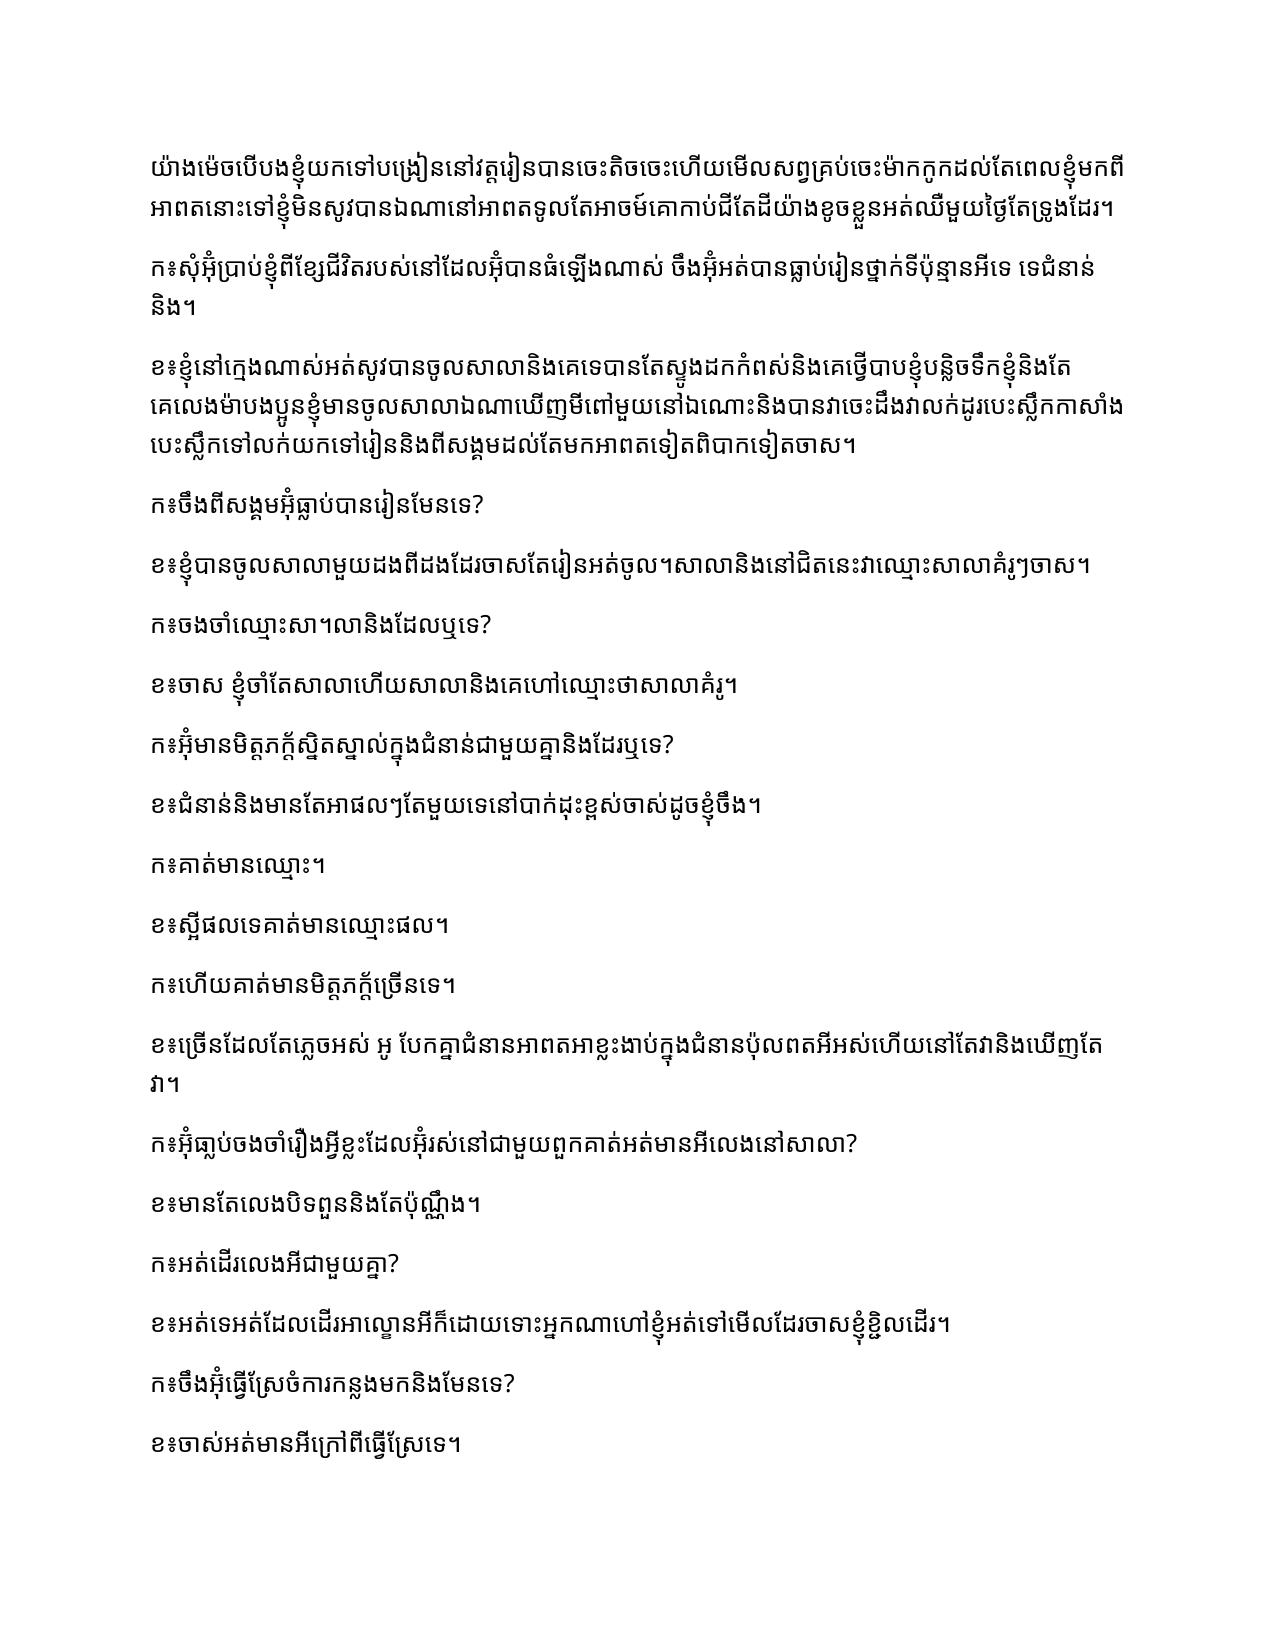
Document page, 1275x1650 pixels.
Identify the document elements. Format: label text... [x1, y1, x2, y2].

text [150, 150, 1125, 223]
text ខ៖ខ្ញុំបានចូលសាលាមួយដងពីដងដែរចាសតែរៀនអត់ចូល។សាលានិងនៅជិតនេះវាឈ្មោះសាលាគំរូៗចាស។ [150, 547, 1125, 581]
text ខ៖ជំនាន់និងមានតែអាផលៗតែមួយទេនៅបាក់ដុះខ្ពស់ចាស់ដូចខ្ញុំចឹង។ [150, 787, 1125, 821]
text ក៖ចឹងពីសង្គមអ៊ុំធ្លាប់បានរៀនមែនទេ? [150, 487, 1125, 521]
text ក៖អ៊ុំធា្លប់ចងចាំរឿងអ្វីខ្លះដែលអ៊ុំរស់នៅជាមួយពួកគាត់អត់មានអីលេងនៅសាលា? [150, 1126, 1125, 1160]
text ក៖ហើយគាត់មានមិត្ដភក្ដ័ច្រើនទេ។ [150, 967, 1125, 1001]
text ខ៖អត់ទេអត់ដែលដើរអាល្ខោនអីក៏ដោយទោះអ្នកណាហៅខ្ញុំអត់ទៅមើលដែរចាសខ្ញុំខ្ជិលដើរ។ [150, 1306, 1125, 1340]
text ក៖ចឹងអ៊ុំធើ្វស្រែចំការកន្លងមកនិងមែនទេ? [150, 1366, 1125, 1400]
text ក៖គាត់មានឈ្មោះ។ [150, 847, 1125, 881]
text ខ៖ខ្ញុំនៅក្មេងណាស់អត់សូវបានចូលសាលានិងគេទេបានតែស្ទូងដកកំពស់និងគេថើ្វបាបខ្ញុំបន្លិចទឹកខ្ញុំនិងតែគេលេងម៉ាបងប្អូនខ្ញុំមានចូលសាលាឯណាឃើញមីពៅមួយនៅឯណោះនិងបានវាចេះដឹងវាលក់ដូរបេះស្លឹកកាសាំងបេះស្លឹកទៅលក់យកទៅរៀននិងពីសង្គមដល់តែមកអាពតទៀតពិបាកទៀតចាស។ [150, 348, 1125, 461]
text ក៖សុំអ៊ុំប្រាប់ខ្ញុំពីខ្សែជីវិតរបស់នៅដែលអ៊ុំបានធំឡើងណាស់ ចឹងអ៊ុំអត់បានធ្លាប់រៀនថ្នាក់ទីប៉ុន្មានអីទេ ទេជំនាន់និង។ [150, 249, 1125, 322]
text ខ៖ស្អីផលទេគាត់មានឈ្មោះផល។ [150, 907, 1125, 941]
text ក៖អត់ដើរលេងអីជាមួយគ្នា? [150, 1246, 1125, 1280]
text ក៖អ៊ុំមានមិត្ដភក្ដ័ស្និតស្នាល់ក្នុងជំនាន់ជាមួយគ្នានិងដែរឬទេ? [150, 727, 1125, 761]
text ខ៖ចាស ខ្ញុំចាំតែសាលាហើយសាលានិងគេហៅឈ្មោះថាសាលាគំរូ។ [150, 667, 1125, 701]
text ខ៖ច្រើនដែលតែភ្លេចអស់ អូ បែកគ្នាជំនានអាពតអាខ្លះងាប់ក្នុងជំនានប៉ុលពតអីអស់ហើយនៅតែវានិងឃើញតែវា។ [150, 1027, 1125, 1100]
text ខ៖មានតែលេងបិទពួននិងតែប៉ុណ្ណឹង។ [150, 1186, 1125, 1220]
text ខ៖ចាស់អត់មានអីក្រៅពីធើ្វស្រែទេ។ [150, 1426, 1125, 1460]
text ក៖ចងចាំឈ្មោះសា។លានិងដែលឬទេ? [150, 607, 1125, 641]
